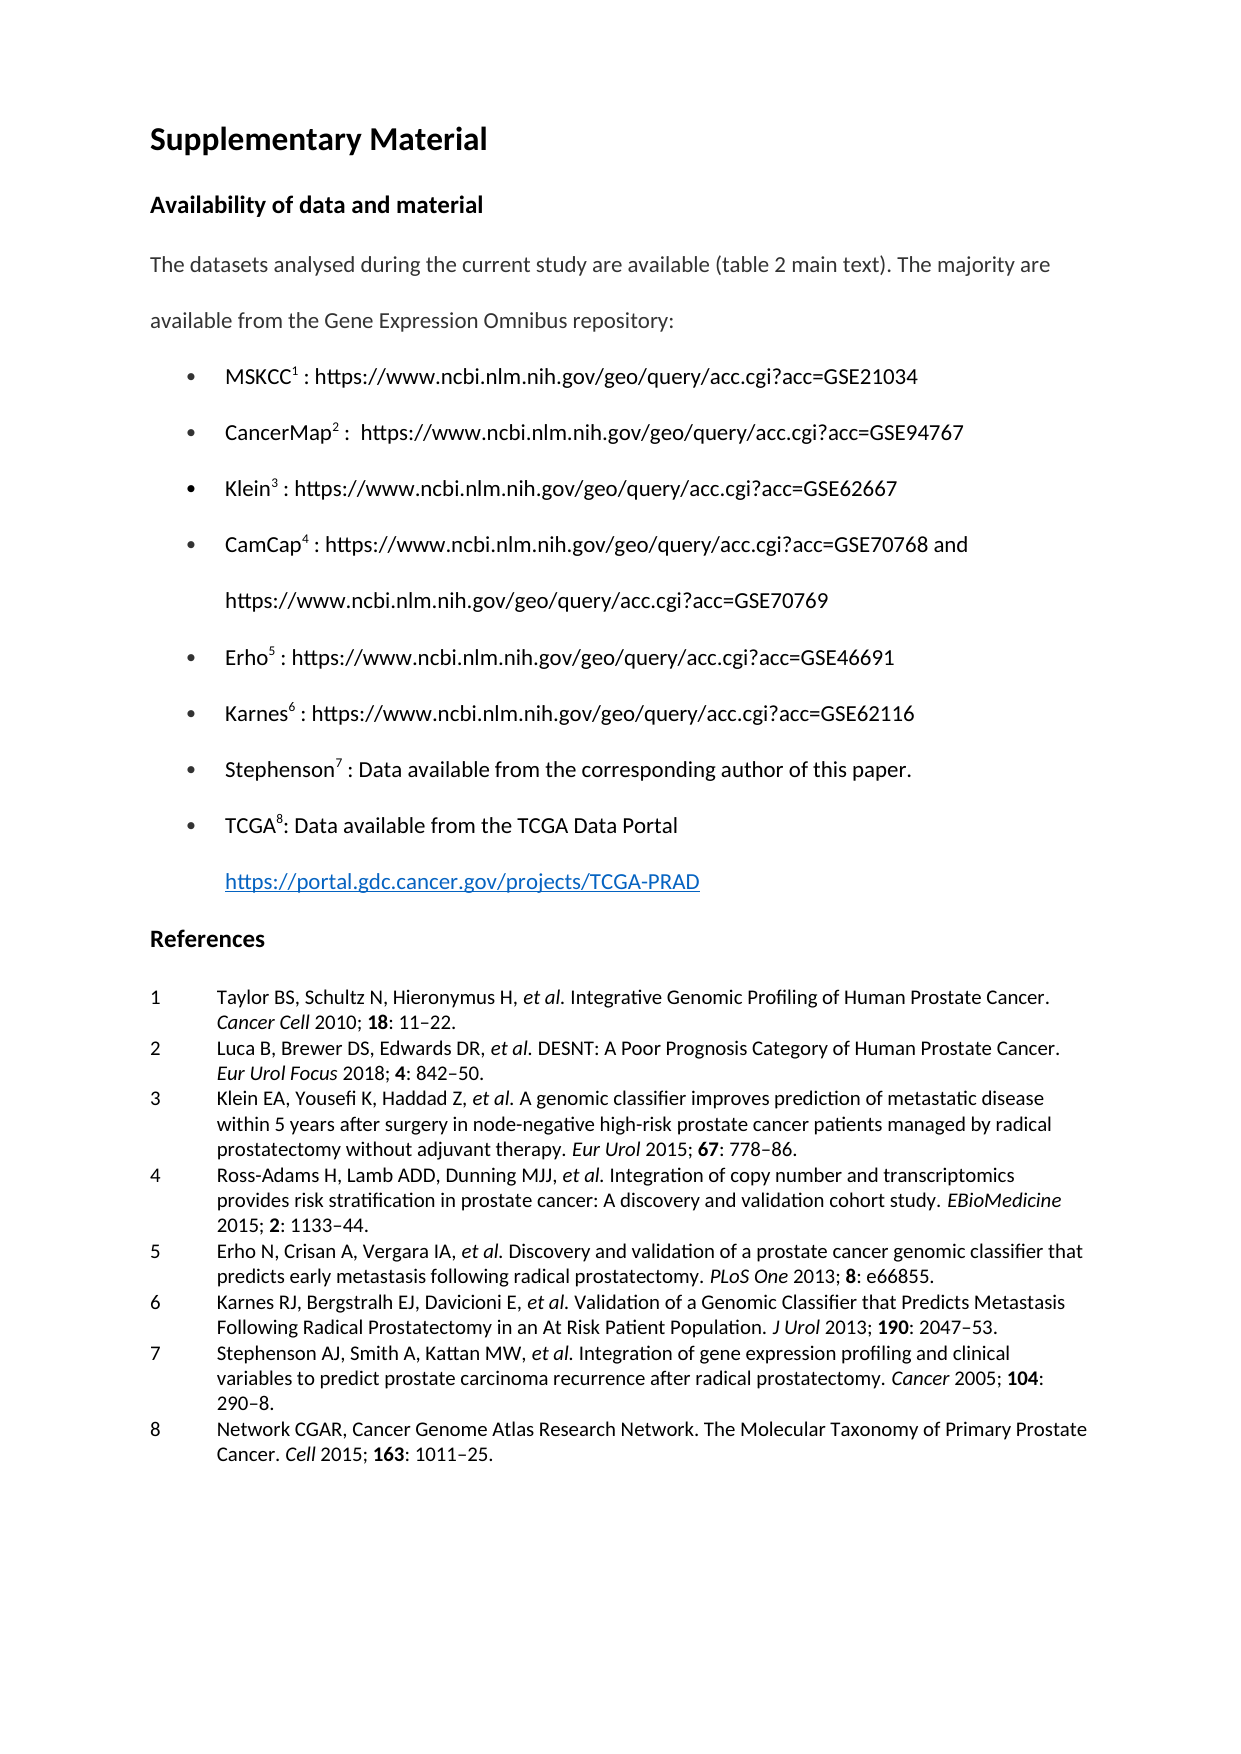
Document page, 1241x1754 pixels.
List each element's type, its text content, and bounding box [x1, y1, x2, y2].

text 4 Ross-Adams H, Lamb ADD, Dunning MJJ, et al. Integration of copy number and transcriptomics provides risk stratification in prostate cancer: A discovery and validation cohort study. EBioMedicine 2015; 2: 1133–44. [150, 1162, 1090, 1238]
text 8 Network CGAR, Cancer Genome Atlas Research Network. The Molecular Taxonomy of Primary Prostate Cancer. Cell 2015; 163: 1011–25. [150, 1416, 1090, 1467]
text 2 Luca B, Brewer DS, Edwards DR, et al. DESNT: A Poor Prognosis Category of Human Prostate Cancer. Eur Urol Focus 2018; 4: 842–50. [150, 1035, 1090, 1086]
text 7 Stephenson AJ, Smith A, Kattan MW, et al. Integration of gene expression profiling and clinical variables to predict prostate carcinoma recurrence after radical prostatectomy. Cancer 2005; 104: 290–8. [150, 1340, 1090, 1416]
list CamCap4 : https://www.ncbi.nlm.nih.gov/geo/query/acc.cgi?acc=GSE70768 and https://www.ncbi.nlm.nih.gov/geo/query/acc.cgi?acc=GSE70769 [187, 531, 1090, 615]
list Erho5 : https://www.ncbi.nlm.nih.gov/geo/query/acc.cgi?acc=GSE46691 [187, 643, 1090, 671]
text 5 Erho N, Crisan A, Vergara IA, et al. Discovery and validation of a prostate cancer genomic classifier that predicts early metastasis following radical prostatectomy. PLoS One 2013; 8: e66855. [150, 1238, 1090, 1289]
text 3 Klein EA, Yousefi K, Haddad Z, et al. A genomic classifier improves prediction of metastatic disease within 5 years after surgery in node-negative high-risk prostate cancer patients managed by radical prostatectomy without adjuvant therapy. Eur Urol 2015; 67: 778–86. [150, 1086, 1090, 1162]
text Supplementary Material [150, 118, 1090, 159]
list CancerMap2 : ﻿ https://www.ncbi.nlm.nih.gov/geo/query/acc.cgi?acc=GSE94767 [187, 418, 1090, 447]
list Karnes6 : https://www.ncbi.nlm.nih.gov/geo/query/acc.cgi?acc=GSE62116 [187, 699, 1090, 727]
text 1 Taylor BS, Schultz N, Hieronymus H, et al. Integrative Genomic Profiling of Human Prostate Cancer. Cancer Cell 2010; 18: 11–22. [150, 984, 1090, 1035]
list TCGA8: Data available from the TCGA Data Portal https://portal.gdc.cancer.gov/projects/TCGA-PRAD [187, 811, 1090, 895]
text Availability of data and material [150, 189, 1090, 220]
list Stephenson7 : Data available from the corresponding author of this paper. [187, 755, 1090, 783]
text 6 Karnes RJ, Bergstralh EJ, Davicioni E, et al. Validation of a Genomic Classifier that Predicts Metastasis Following Radical Prostatectomy in an At Risk Patient Population. J Urol 2013; 190: 2047–53. [150, 1289, 1090, 1340]
text References [150, 923, 1090, 953]
text The datasets analysed during the current study are available (table 2 main text). The majority are available from the Gene Expression Omnibus repository: [150, 250, 1090, 334]
list Klein3 : https://www.ncbi.nlm.nih.gov/geo/query/acc.cgi?acc=GSE62667 [187, 474, 1090, 503]
list MSKCC1 : https://www.ncbi.nlm.nih.gov/geo/query/acc.cgi?acc=GSE21034 [187, 362, 1090, 391]
